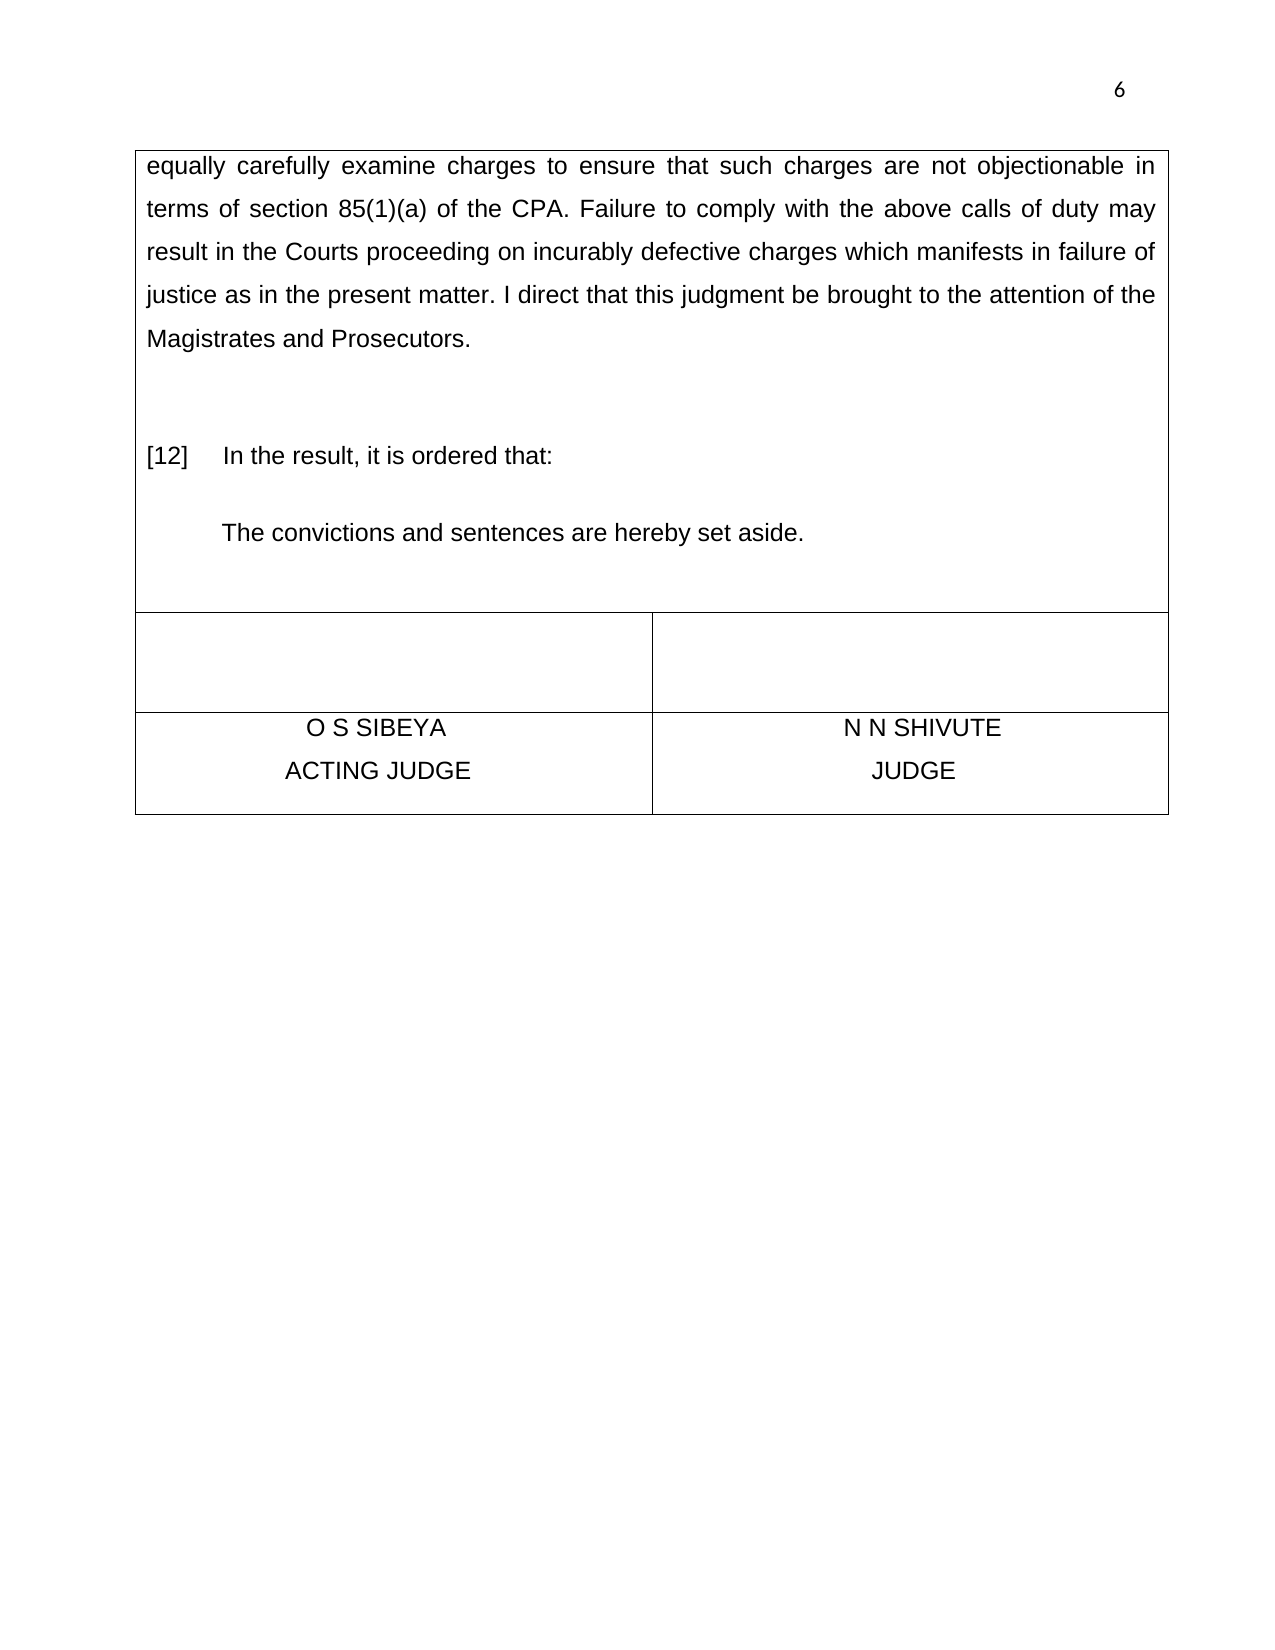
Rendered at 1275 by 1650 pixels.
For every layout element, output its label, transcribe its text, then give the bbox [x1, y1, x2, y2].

table_cell [136, 613, 652, 712]
table_cell N N SHIVUTE JUDGE [653, 713, 1168, 814]
table_cell O S SIBEYA ACTING JUDGE [136, 713, 652, 814]
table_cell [136, 151, 1168, 612]
table_cell [653, 613, 1168, 712]
